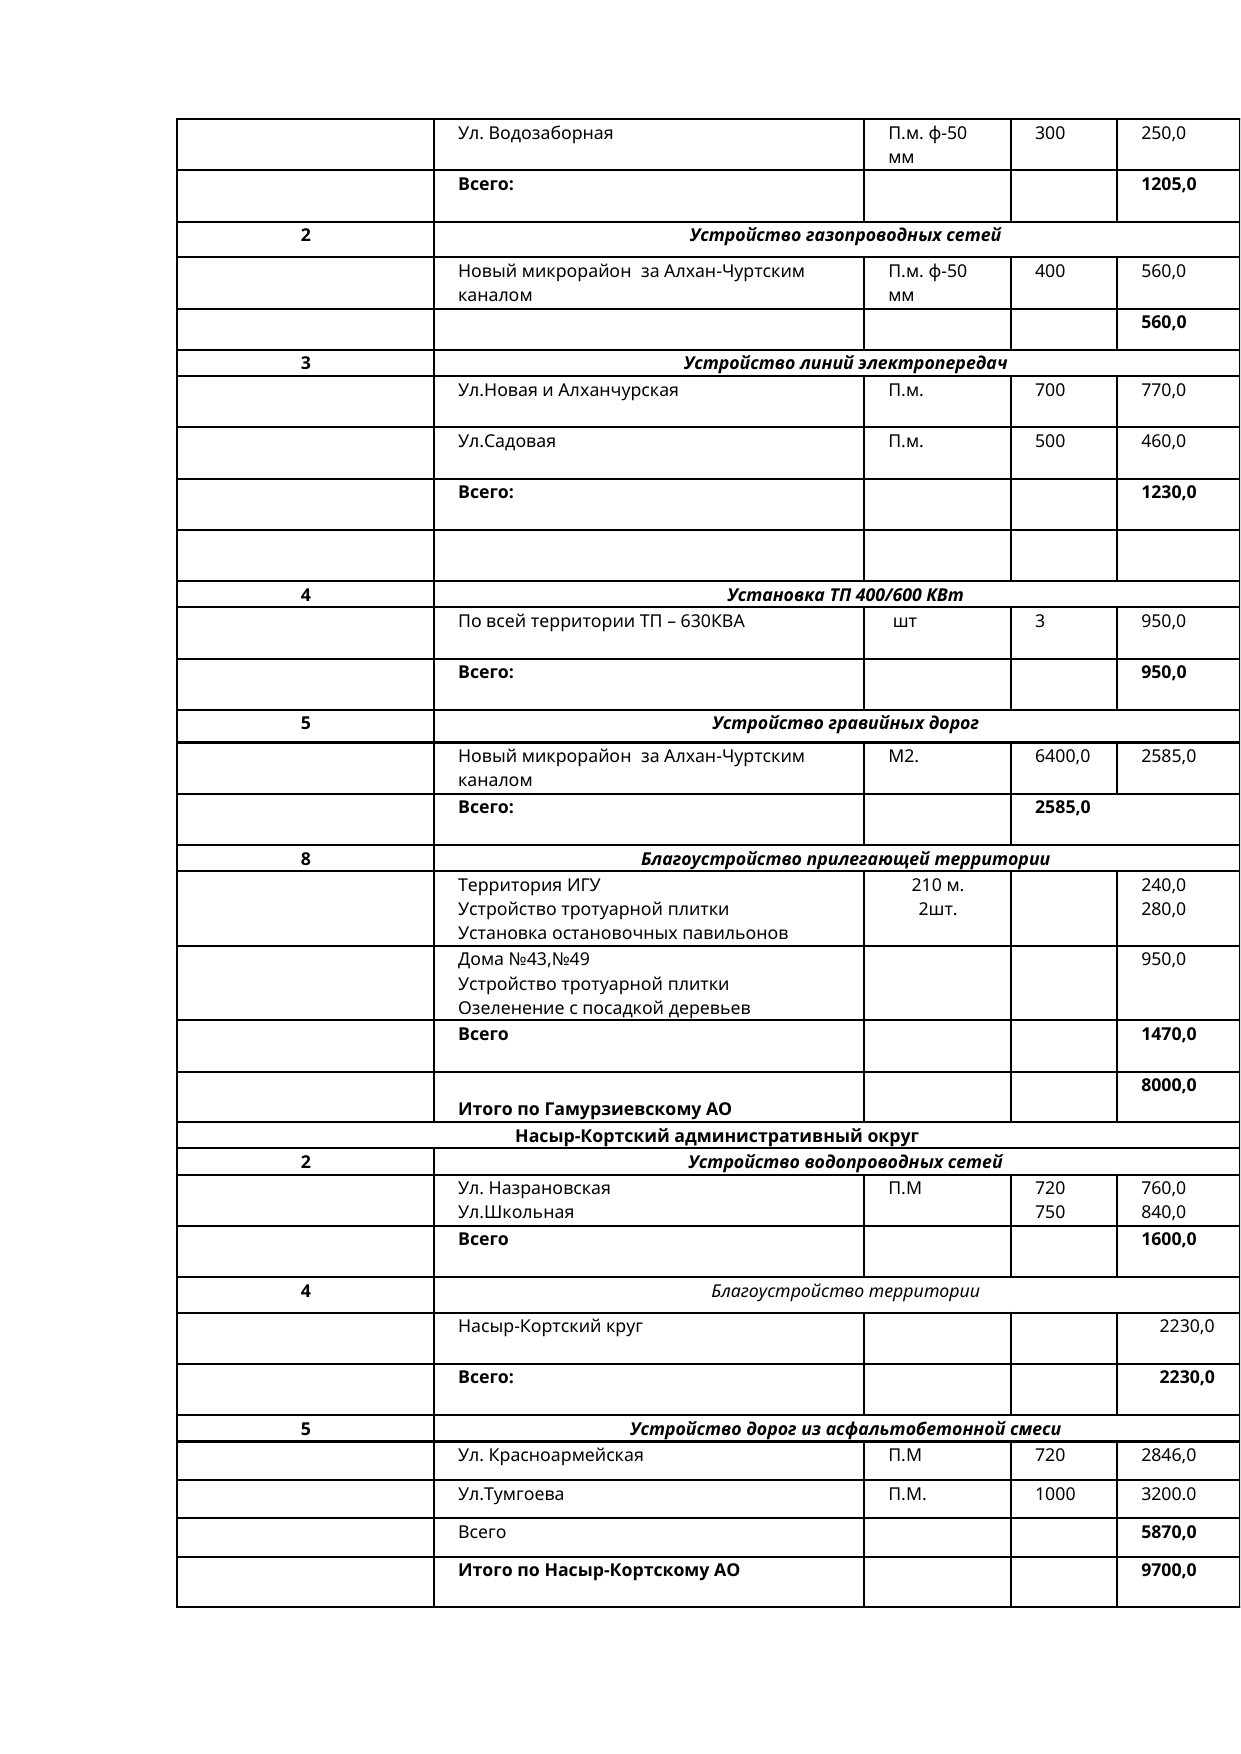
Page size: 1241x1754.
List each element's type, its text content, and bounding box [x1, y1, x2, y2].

table_cell [865, 480, 1010, 529]
table_cell [178, 1519, 433, 1556]
table_cell 240,0 280,0 [1118, 872, 1239, 945]
table_cell [178, 744, 433, 793]
table_cell Всего: [435, 795, 863, 844]
table_cell П.м. [865, 428, 1010, 477]
table_cell [178, 310, 433, 349]
table_cell 3200.0 [1118, 1481, 1239, 1517]
table_cell Благоустройство территории [435, 1278, 1239, 1312]
table_cell [178, 120, 433, 169]
table_cell Ул.Тумгоева [435, 1481, 863, 1517]
table_cell [178, 1176, 433, 1225]
table_cell Ул.Садовая [435, 428, 863, 477]
table_cell Ул. Красноармейская [435, 1443, 863, 1479]
table_cell 700 [1012, 377, 1116, 426]
table_cell [865, 1519, 1010, 1556]
table_cell [1012, 1365, 1116, 1414]
table_cell 2 [178, 1149, 433, 1173]
table_cell Новый микрорайон за Алхан-Чуртским каналом [435, 744, 863, 793]
table_cell [865, 1558, 1010, 1606]
table_cell 460,0 [1118, 428, 1239, 477]
table_cell [1012, 660, 1116, 709]
table_cell [1012, 171, 1116, 221]
table_cell 560,0 [1118, 310, 1239, 349]
table_cell Всего [435, 1227, 863, 1276]
table_cell 300 [1012, 120, 1116, 169]
table_cell [178, 872, 433, 945]
table_cell [435, 310, 863, 349]
table_cell [1012, 310, 1116, 349]
table_cell 1230,0 [1118, 480, 1239, 529]
table_cell [178, 1558, 433, 1606]
table_cell 720 750 [1012, 1176, 1116, 1225]
table_cell Установка ТП 400/600 КВт [435, 582, 1239, 606]
table_cell 5 [178, 1416, 433, 1440]
table_cell [178, 1021, 433, 1071]
table_cell 2 [178, 223, 433, 256]
table_cell [178, 1227, 433, 1276]
table_cell [178, 660, 433, 709]
table_cell [178, 947, 433, 1019]
table_cell [435, 531, 863, 580]
table_cell [1012, 1021, 1116, 1071]
table_cell 3 [178, 351, 433, 375]
table_cell Устройство линий электропередач [435, 351, 1239, 375]
table_cell 4 [178, 1278, 433, 1312]
table_cell 2846,0 [1118, 1443, 1239, 1479]
table_cell Благоустройство прилегающей территории [435, 846, 1239, 870]
table_cell 2585,0 [1012, 795, 1239, 844]
table_cell 950,0 [1118, 608, 1239, 657]
table_cell [1012, 1227, 1116, 1276]
table_cell [865, 310, 1010, 349]
table_cell 9700,0 [1118, 1558, 1239, 1606]
table_cell [865, 531, 1010, 580]
table_cell [1012, 1073, 1116, 1121]
table_cell П.М [865, 1443, 1010, 1479]
table_cell 2230,0 [1118, 1314, 1239, 1363]
table_cell 8 [178, 846, 433, 870]
table_cell 210 м. 2шт. [865, 872, 1010, 945]
table_cell Всего: [435, 171, 863, 221]
table_cell [178, 1481, 433, 1517]
table_cell 3 [1012, 608, 1116, 657]
table_cell [178, 428, 433, 477]
table_cell [1012, 1519, 1116, 1556]
table_cell По всей территории ТП – 630КВА [435, 608, 863, 657]
table_cell [178, 1443, 433, 1479]
table_cell [865, 1073, 1010, 1121]
table_cell 950,0 [1118, 947, 1239, 1019]
table_cell 5870,0 [1118, 1519, 1239, 1556]
table_cell 500 [1012, 428, 1116, 477]
table_cell [865, 1021, 1010, 1071]
table_cell [178, 795, 433, 844]
table_cell 4 [178, 582, 433, 606]
table_cell Устройство дорог из асфальтобетонной смеси [435, 1416, 1239, 1440]
table_cell П.м. [865, 377, 1010, 426]
table_cell Устройство водопроводных сетей [435, 1149, 1239, 1173]
table_cell Насыр-Кортский административный округ [178, 1123, 1239, 1147]
table_cell Дома №43,№49 Устройство тротуарной плитки Озеленение с посадкой деревьев [435, 947, 863, 1019]
table_cell [865, 947, 1010, 1019]
table_cell М2. [865, 744, 1010, 793]
table_cell 720 [1012, 1443, 1116, 1479]
table_cell [865, 1314, 1010, 1363]
table_cell [1012, 872, 1116, 945]
table_cell Ул. Водозаборная [435, 120, 863, 169]
table_cell Всего [435, 1519, 863, 1556]
table_cell [178, 1365, 433, 1414]
table_cell [178, 258, 433, 307]
table_cell [178, 608, 433, 657]
table_cell 2230,0 [1118, 1365, 1239, 1414]
table_cell [178, 171, 433, 221]
table_cell 560,0 [1118, 258, 1239, 307]
table_cell [1012, 480, 1116, 529]
table_cell 1470,0 [1118, 1021, 1239, 1071]
table_cell [865, 1227, 1010, 1276]
table_cell [1012, 947, 1116, 1019]
table_cell 8000,0 [1118, 1073, 1239, 1121]
table_cell 950,0 [1118, 660, 1239, 709]
table_cell [1118, 531, 1239, 580]
table_cell [865, 171, 1010, 221]
table_cell 400 [1012, 258, 1116, 307]
table_cell [178, 377, 433, 426]
table_cell Всего: [435, 480, 863, 529]
table_cell [178, 1314, 433, 1363]
table_cell 760,0 840,0 [1118, 1176, 1239, 1225]
table_cell Территория ИГУ Устройство тротуарной плитки Установка остановочных павильонов [435, 872, 863, 945]
table_cell Насыр-Кортский круг [435, 1314, 863, 1363]
table_cell Всего: [435, 1365, 863, 1414]
table_cell 1205,0 [1118, 171, 1239, 221]
table_cell Устройство газопроводных сетей [435, 223, 1239, 256]
table_cell 1000 [1012, 1481, 1116, 1517]
table_cell П.м. ф-50 мм [865, 120, 1010, 169]
table_cell 6400,0 [1012, 744, 1116, 793]
table_cell Итого по Насыр-Кортскому АО [435, 1558, 863, 1606]
table_cell Ул. Назрановская Ул.Школьная [435, 1176, 863, 1225]
table_cell П.М. [865, 1481, 1010, 1517]
table_cell 5 [178, 711, 433, 741]
table_cell П.м. ф-50 мм [865, 258, 1010, 307]
table_cell [865, 660, 1010, 709]
table_cell 2585,0 [1118, 744, 1239, 793]
table_cell 770,0 [1118, 377, 1239, 426]
table_cell [865, 795, 1010, 844]
table_cell Всего [435, 1021, 863, 1071]
table_cell Устройство гравийных дорог [435, 711, 1239, 741]
table_cell [178, 1073, 433, 1121]
table_cell Всего: [435, 660, 863, 709]
table_cell Ул.Новая и Алханчурская [435, 377, 863, 426]
table_cell 250,0 [1118, 120, 1239, 169]
table_cell [178, 531, 433, 580]
table_cell Итого по Гамурзиевскому АО [435, 1073, 863, 1121]
table_cell П.М [865, 1176, 1010, 1225]
table_cell [1012, 1558, 1116, 1606]
table_cell Новый микрорайон за Алхан-Чуртским каналом [435, 258, 863, 307]
table_cell [1012, 531, 1116, 580]
table_cell 1600,0 [1118, 1227, 1239, 1276]
table_cell шт [865, 608, 1010, 657]
table_cell [178, 480, 433, 529]
table_cell [1012, 1314, 1116, 1363]
table_cell [865, 1365, 1010, 1414]
